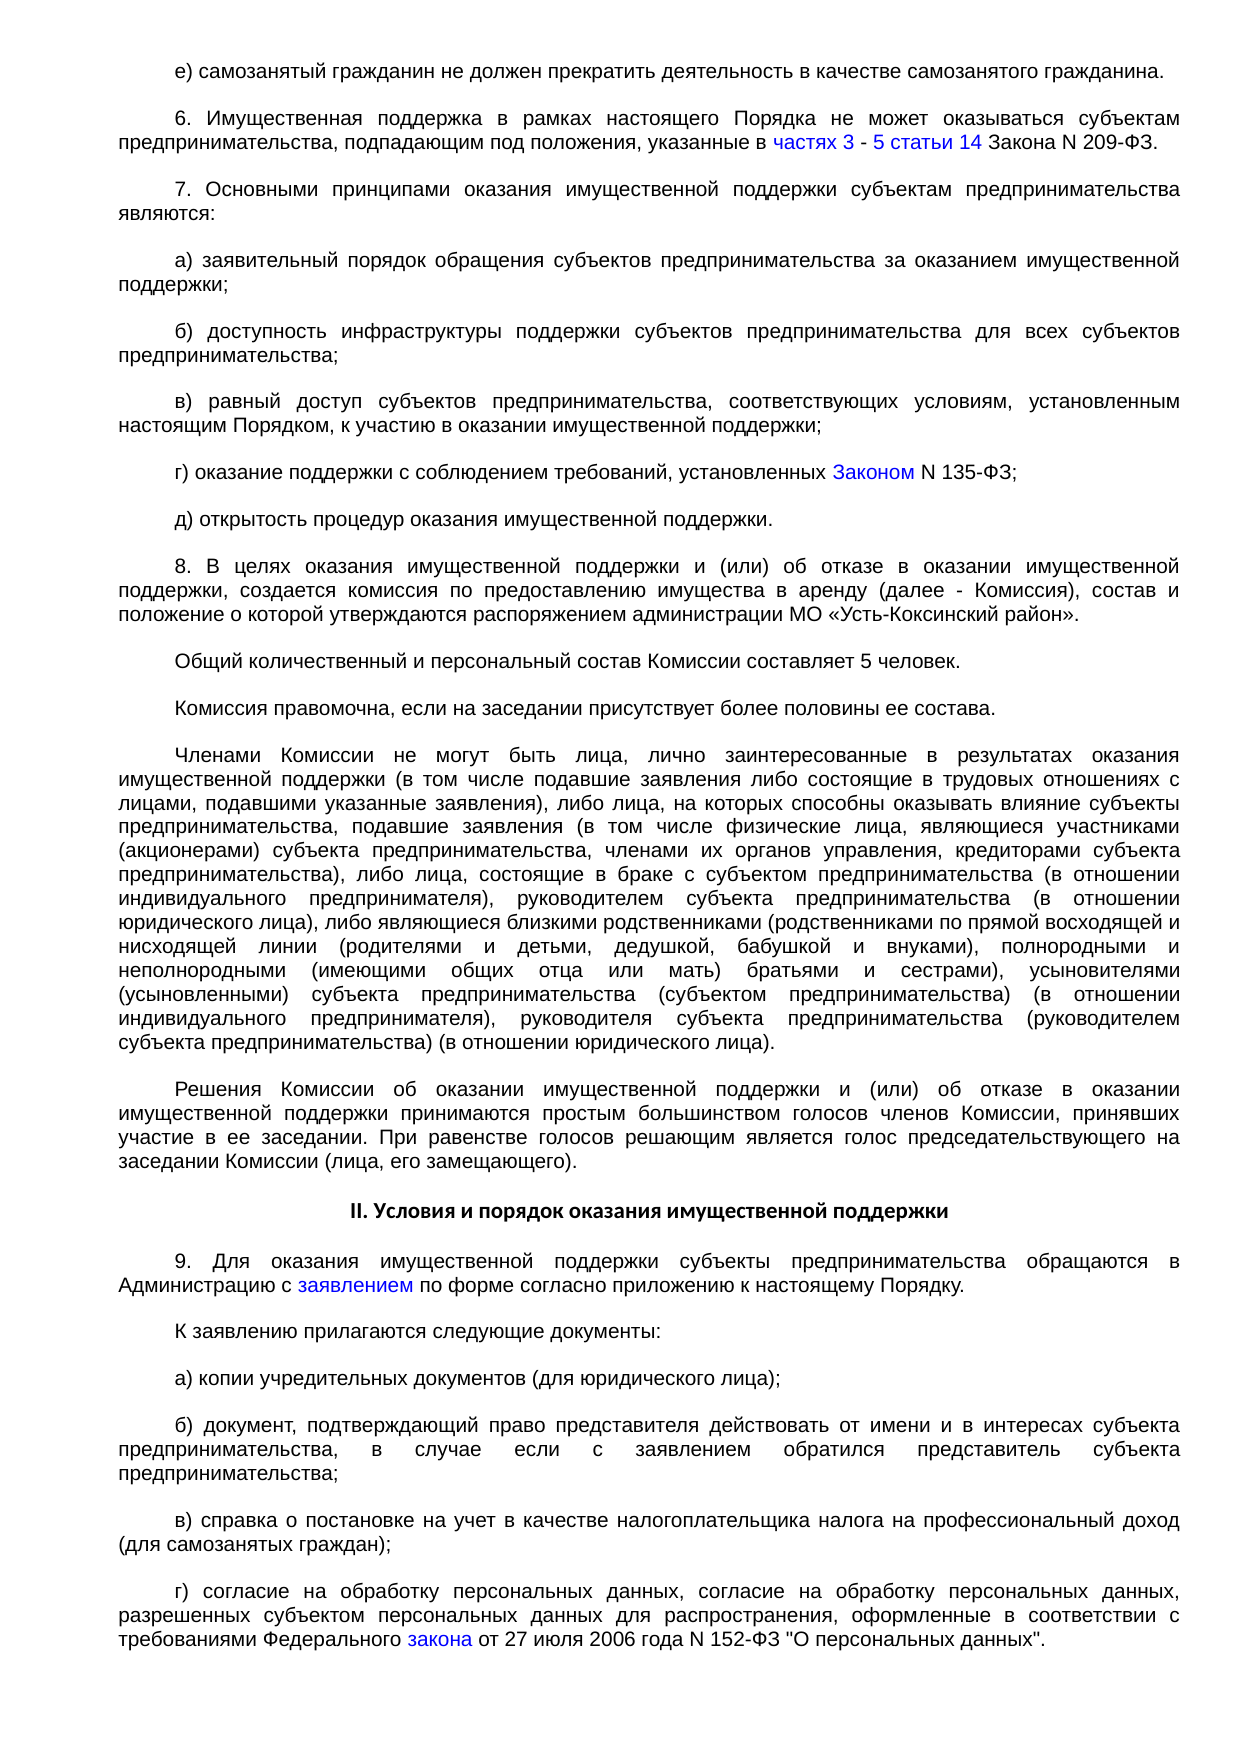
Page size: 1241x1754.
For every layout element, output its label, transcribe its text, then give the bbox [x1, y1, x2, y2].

text Комиссия правомочна, если на заседании присутствует более половины ее состава. [118, 696, 1181, 719]
text г) согласие на обработку персональных данных, согласие на обработку персональных данных, разрешенных субъектом персональных данных для распространения, оформленные в соответствии с требованиями Федерального закона от 27 июля 2006 года N 152-ФЗ "О персональных данных". [118, 1579, 1181, 1651]
text 6. Имущественная поддержка в рамках настоящего Порядка не может оказываться субъектам предпринимательства, подпадающим под положения, указанные в частях 3 - 5 статьи 14 Закона N 209-ФЗ. [118, 106, 1181, 154]
text в) равный доступ субъектов предпринимательства, соответствующих условиям, установленным настоящим Порядком, к участию в оказании имущественной поддержки; [118, 389, 1181, 437]
text б) доступность инфраструктуры поддержки субъектов предпринимательства для всех субъектов предпринимательства; [118, 318, 1181, 366]
text Общий количественный и персональный состав Комиссии составляет 5 человек. [118, 649, 1181, 673]
title II. Условия и порядок оказания имущественной поддержки [118, 1197, 1181, 1224]
text 9. Для оказания имущественной поддержки субъекты предпринимательства обращаются в Администрацию с заявлением по форме согласно приложению к настоящему Порядку. [118, 1248, 1181, 1296]
text 7. Основными принципами оказания имущественной поддержки субъектам предпринимательства являются: [118, 177, 1181, 225]
text а) заявительный порядок обращения субъектов предпринимательства за оказанием имущественной поддержки; [118, 248, 1181, 296]
text К заявлению прилагаются следующие документы: [118, 1319, 1181, 1343]
text в) справка о постановке на учет в качестве налогоплательщика налога на профессиональный доход (для самозанятых граждан); [118, 1508, 1181, 1556]
text е) самозанятый гражданин не должен прекратить деятельность в качестве самозанятого гражданина. [118, 59, 1181, 83]
text Членами Комиссии не могут быть лица, лично заинтересованные в результатах оказания имущественной поддержки (в том числе подавшие заявления либо состоящие в трудовых отношениях с лицами, подавшими указанные заявления), либо лица, на которых способны оказывать влияние субъекты предпринимательства, подавшие заявления (в том числе физические лица, являющиеся участниками (акционерами) субъекта предпринимательства, членами их органов управления, кредиторами субъекта предпринимательства), либо лица, состоящие в браке с субъектом предпринимательства (в отношении индивидуального предпринимателя), руководителем субъекта предпринимательства (в отношении юридического лица), либо являющиеся близкими родственниками (родственниками по прямой восходящей и нисходящей линии (родителями и детьми, дедушкой, бабушкой и внуками), полнородными и неполнородными (имеющими общих отца или мать) братьями и сестрами), усыновителями (усыновленными) субъекта предпринимательства (субъектом предпринимательства) (в отношении индивидуального предпринимателя), руководителя субъекта предпринимательства (руководителем субъекта предпринимательства) (в отношении юридического лица). [118, 742, 1181, 1054]
text а) копии учредительных документов (для юридического лица); [118, 1366, 1181, 1390]
text 8. В целях оказания имущественной поддержки и (или) об отказе в оказании имущественной поддержки, создается комиссия по предоставлению имущества в аренду (далее - Комиссия), состав и положение о которой утверждаются распоряжением администрации МО «Усть-Коксинский район». [118, 554, 1181, 626]
text г) оказание поддержки с соблюдением требований, установленных Законом N 135-ФЗ; [118, 460, 1181, 484]
text Решения Комиссии об оказании имущественной поддержки и (или) об отказе в оказании имущественной поддержки принимаются простым большинством голосов членов Комиссии, принявших участие в ее заседании. При равенстве голосов решающим является голос председательствующего на заседании Комиссии (лица, его замещающего). [118, 1077, 1181, 1173]
text б) документ, подтверждающий право представителя действовать от имени и в интересах субъекта предпринимательства, в случае если с заявлением обратился представитель субъекта предпринимательства; [118, 1413, 1181, 1485]
text д) открытость процедур оказания имущественной поддержки. [118, 507, 1181, 531]
